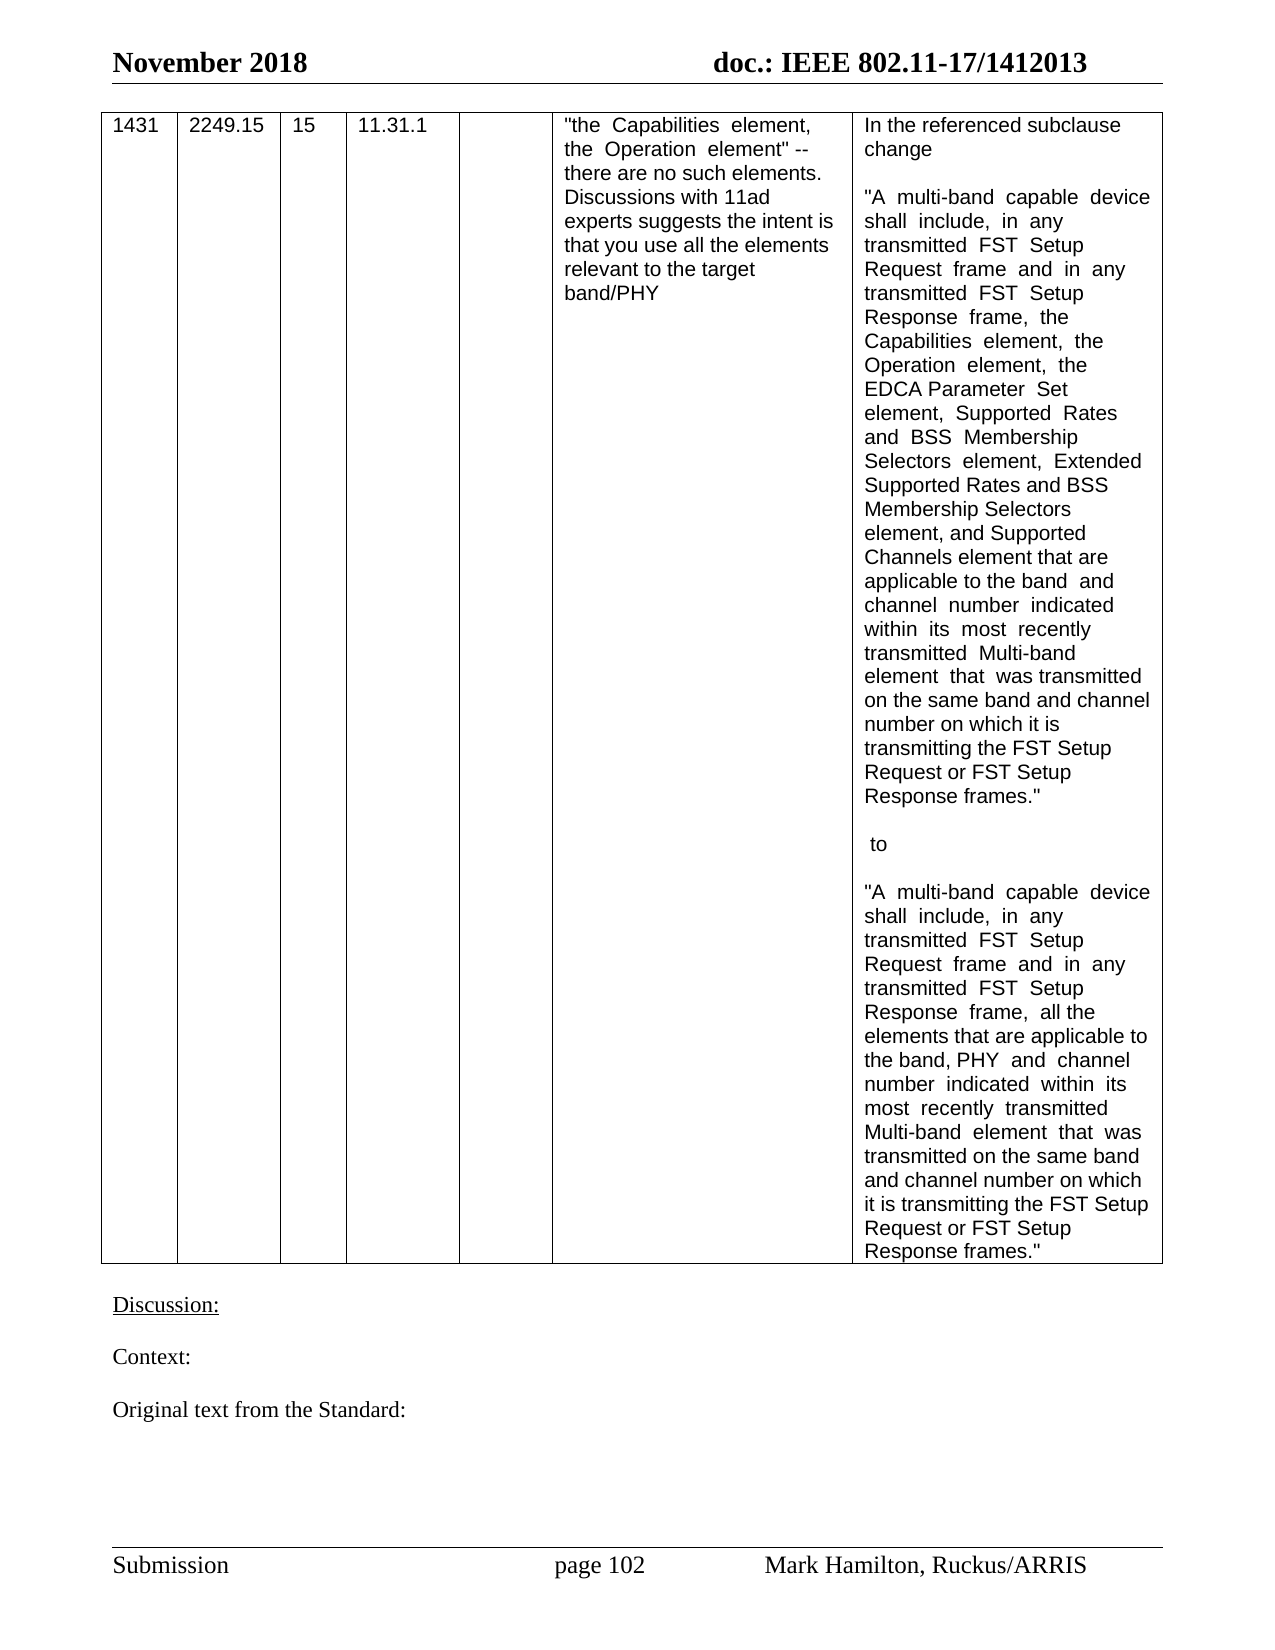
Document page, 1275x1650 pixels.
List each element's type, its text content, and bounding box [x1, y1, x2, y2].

table_header 11.31.1 [347, 113, 459, 1263]
table_header 2249.15 [178, 113, 280, 1263]
text Discussion: [112, 1291, 1163, 1317]
text Context: [112, 1343, 1163, 1370]
table_header [460, 113, 552, 1263]
table_header In the referenced subclause change "A multi-band capable device shall include, in any transmitted FST Setup Request frame and in any transmitted FST Setup Response frame, the Capabilities element, the Operation element, the EDCA Parameter Set element, Supported Rates and BSS Membership Selectors element, Extended Supported Rates and BSS Membership Selectors element, and Supported Channels element that are applicable to the band and channel number indicated within its most recently transmitted Multi-band element that was transmitted on the same band and channel number on which it is transmitting the FST Setup Request or FST Setup Response frames." to "A multi-band capable device shall include, in any transmitted FST Setup Request frame and in any transmitted FST Setup Response frame, all the elements that are applicable to the band, PHY and channel number indicated within its most recently transmitted Multi-band element that was transmitted on the same band and channel number on which it is transmitting the FST Setup Request or FST Setup Response frames." [853, 113, 1162, 1263]
table_header 1431 [102, 113, 177, 1263]
table_header "the Capabilities element, the Operation element" -- there are no such elements. Discussions with 11ad experts suggests the intent is that you use all the elements relevant to the target band/PHY [553, 113, 852, 1263]
table_header 15 [281, 113, 346, 1263]
text Original text from the Standard: [112, 1396, 1163, 1422]
